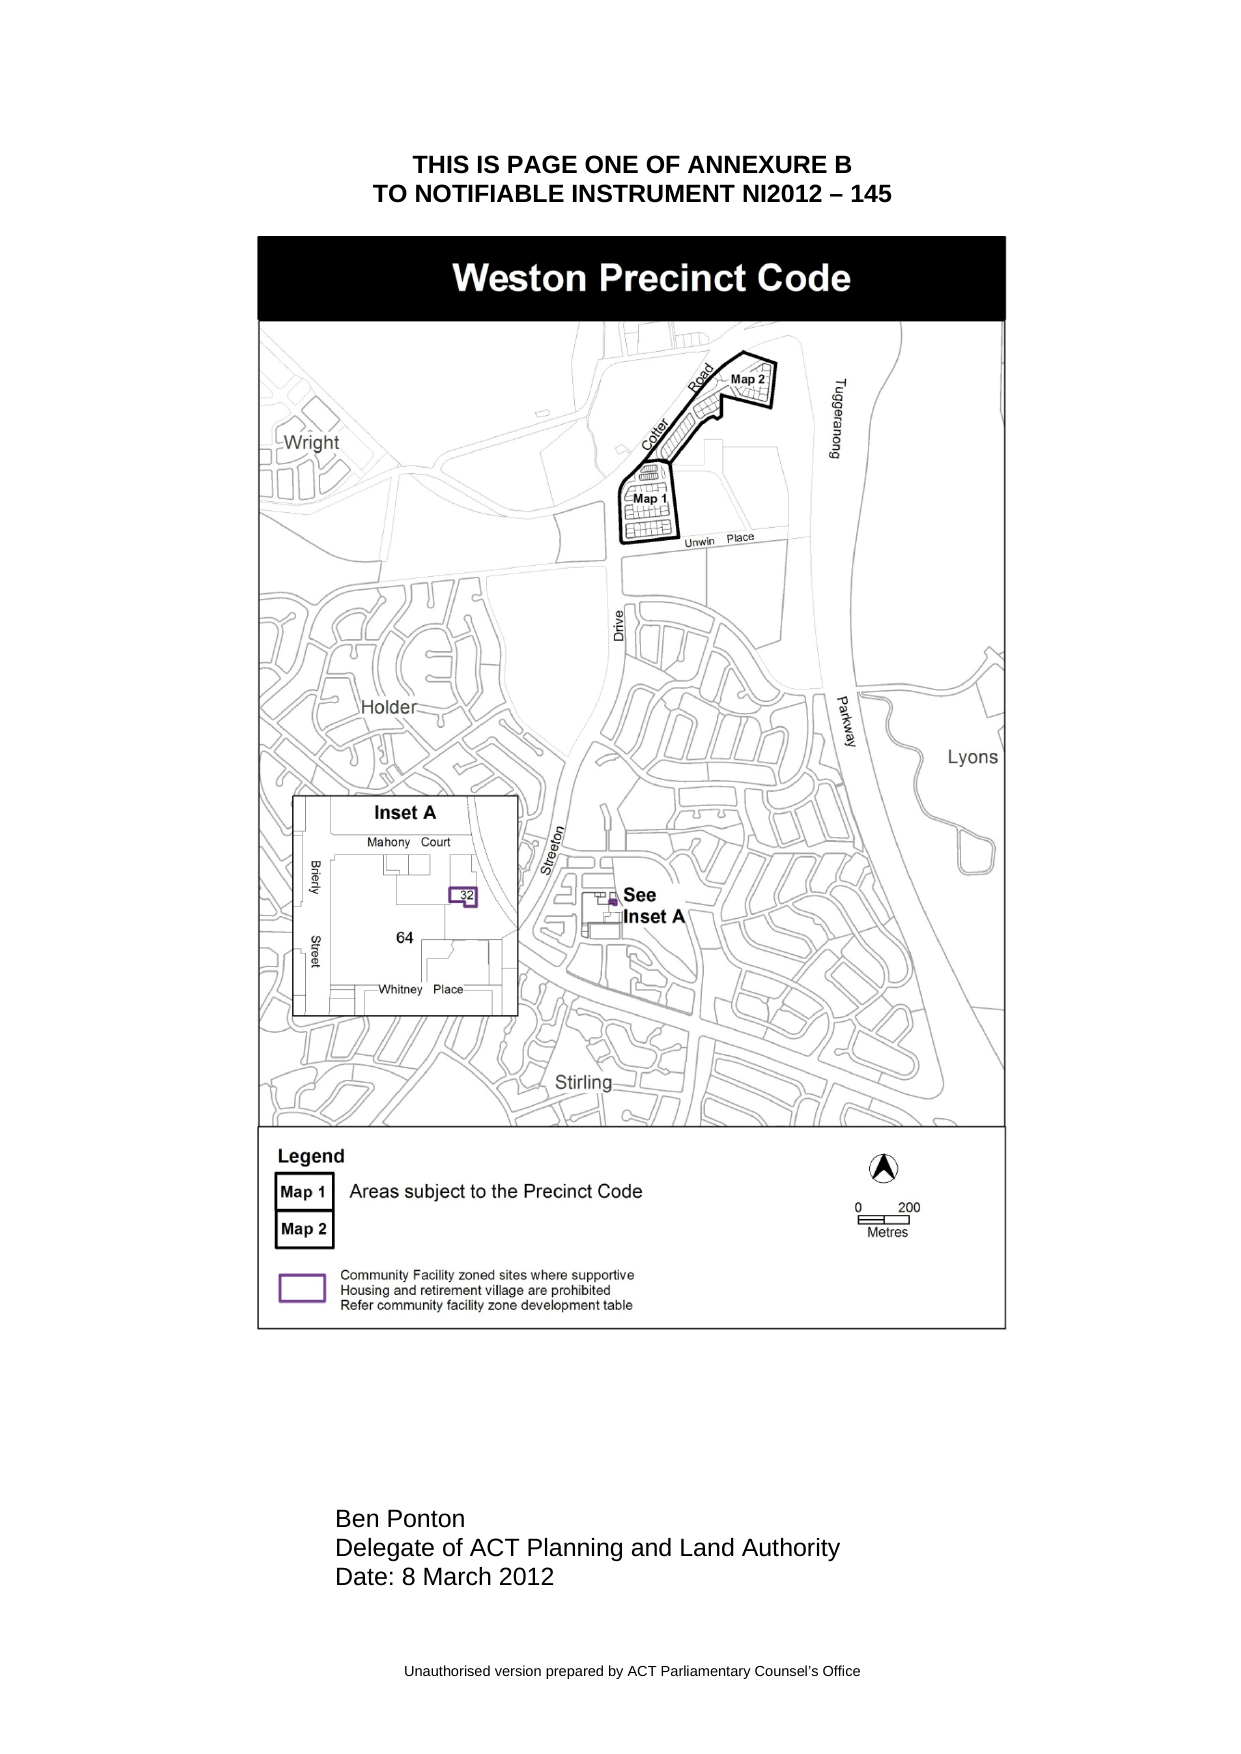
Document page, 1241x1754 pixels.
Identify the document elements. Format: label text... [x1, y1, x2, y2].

text THIS IS PAGE ONE OF ANNEXURE B [187, 150, 1078, 179]
text TO NOTIFIABLE INSTRUMENT NI2012 – 145 [187, 179, 1078, 207]
text Ben Ponton [187, 1504, 1078, 1533]
picture [255, 236, 1010, 1332]
text Delegate of ACT Planning and Land Authority [187, 1533, 1078, 1562]
text Date: 8 March 2012 [187, 1562, 1078, 1590]
